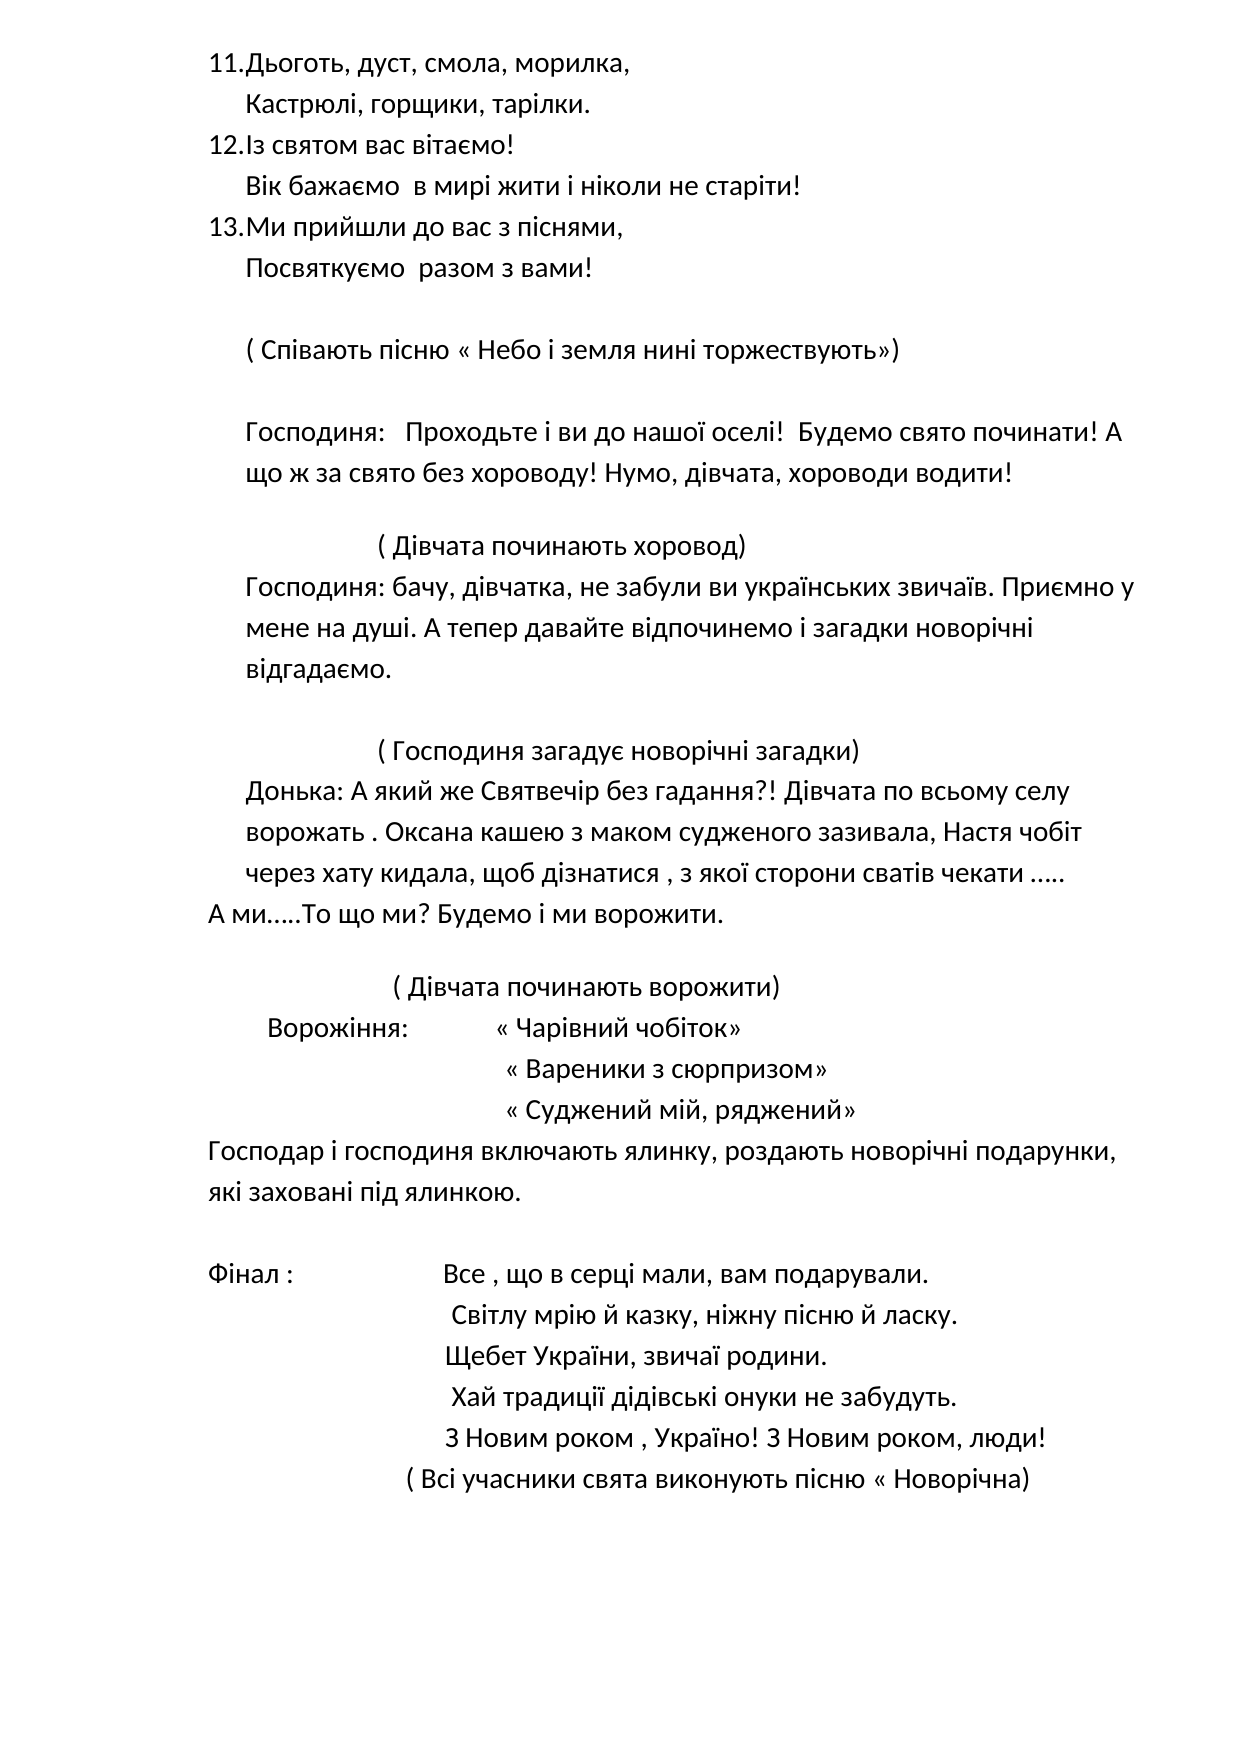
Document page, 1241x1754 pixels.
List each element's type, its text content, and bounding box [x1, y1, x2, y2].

list Господиня: Проходьте і ви до нашої оселі! Будемо свято починати! А що ж за свято без хороводу! Нумо, дівчата, хороводи водити! [245, 413, 1152, 489]
list ( Дівчата починають хоровод) [245, 527, 1152, 562]
list Дьоготь, дуст, смола, морилка, [208, 44, 1152, 80]
list Ми прийшли до вас з піснями, [208, 208, 1152, 244]
list Світлу мрію й казку, ніжну пісню й ласку. [208, 1296, 1152, 1332]
list Посвяткуємо разом з вами! [245, 249, 1152, 285]
list Господар і господиня включають ялинку, роздають новорічні подарунки, які заховані під ялинкою. [208, 1132, 1152, 1209]
list Вік бажаємо в мирі жити і ніколи не старіти! [245, 167, 1152, 203]
list Кастрюлі, горщики, тарілки. [245, 85, 1152, 121]
list « Суджений мій, ряджений» [208, 1091, 1152, 1127]
list « Вареники з сюрпризом» [208, 1050, 1152, 1086]
list Хай традиції дідівські онуки не забудуть. [208, 1378, 1152, 1413]
list А ми…..То що ми? Будемо і ми ворожити. [208, 895, 1152, 931]
list З Новим роком , Україно! З Новим роком, люди! [208, 1419, 1152, 1454]
list ( Господиня загадує новорічні загадки) [245, 732, 1152, 767]
list Щебет України, звичаї родини. [208, 1337, 1152, 1372]
list Ворожіння: « Чарівний чобіток» [208, 1009, 1152, 1045]
list ( Всі учасники свята виконують пісню « Новорічна) [208, 1460, 1152, 1495]
list Донька: А який же Святвечір без гадання?! Дівчата по всьому селу ворожать . Оксана кашею з маком судженого зазивала, Настя чобіт через хату кидала, щоб дізнатися , з якої сторони сватів чекати ….. [245, 772, 1152, 890]
list ( Співають пісню « Небо і земля нині торжествують») [245, 331, 1152, 367]
list Фінал : Все , що в серці мали, вам подарували. [208, 1255, 1152, 1291]
list Із святом вас вітаємо! [208, 126, 1152, 162]
list Господиня: бачу, дівчатка, не забули ви українських звичаїв. Приємно у мене на душі. А тепер давайте відпочинемо і загадки новорічні відгадаємо. [245, 568, 1152, 685]
list ( Дівчата починають ворожити) [208, 968, 1152, 1004]
